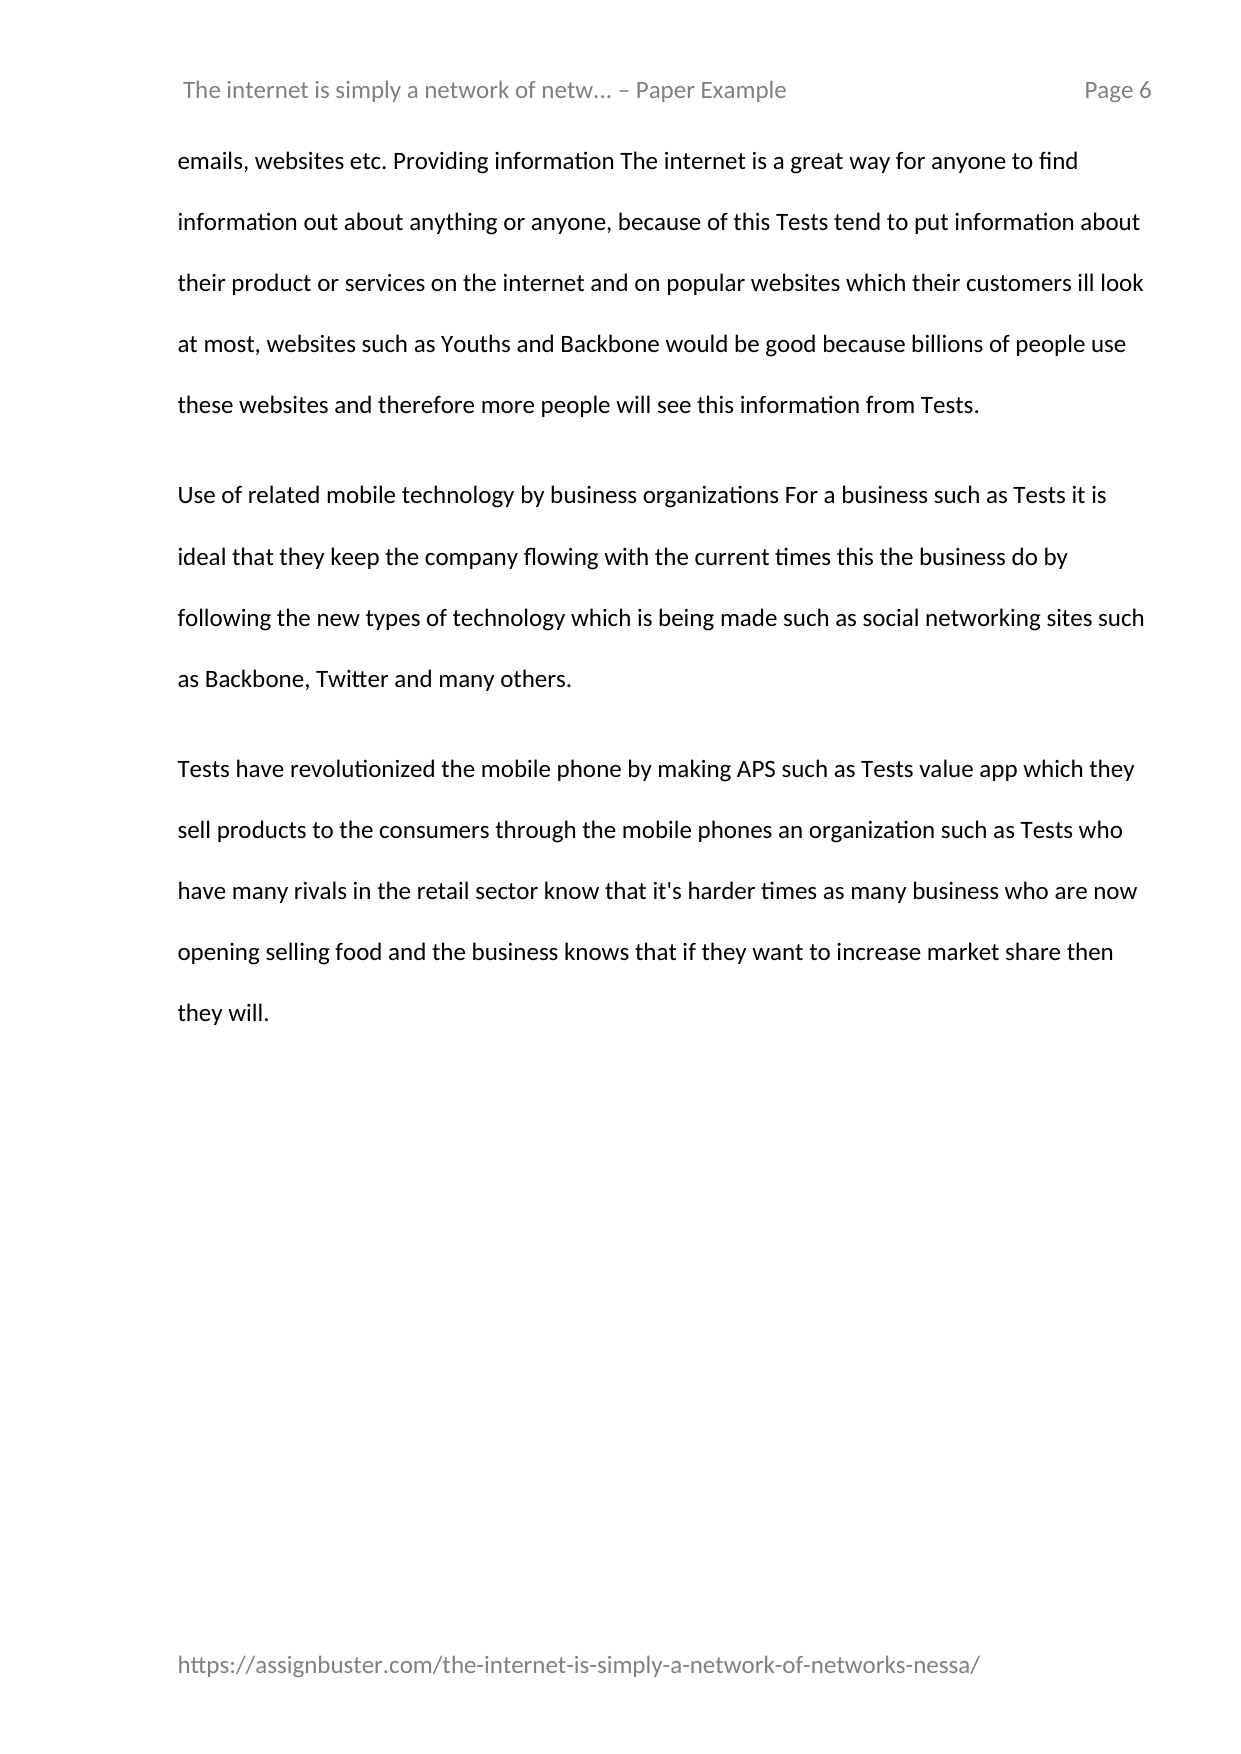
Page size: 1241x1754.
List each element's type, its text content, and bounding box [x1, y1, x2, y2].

text Use of related mobile technology by business organizations For a business such as Tests it is ideal that they keep the company flowing with the current times this the business do by following the new types of technology which is being made such as social networking sites such as Backbone, Twitter and many others. [177, 480, 1152, 693]
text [177, 145, 1152, 420]
text Tests have revolutionized the mobile phone by making APS such as Tests value app which they sell products to the consumers through the mobile phones an organization such as Tests who have many rivals in the retail sector know that it's harder times as many business who are now opening selling food and the business knows that if they want to increase market share then they will. [177, 753, 1152, 1028]
